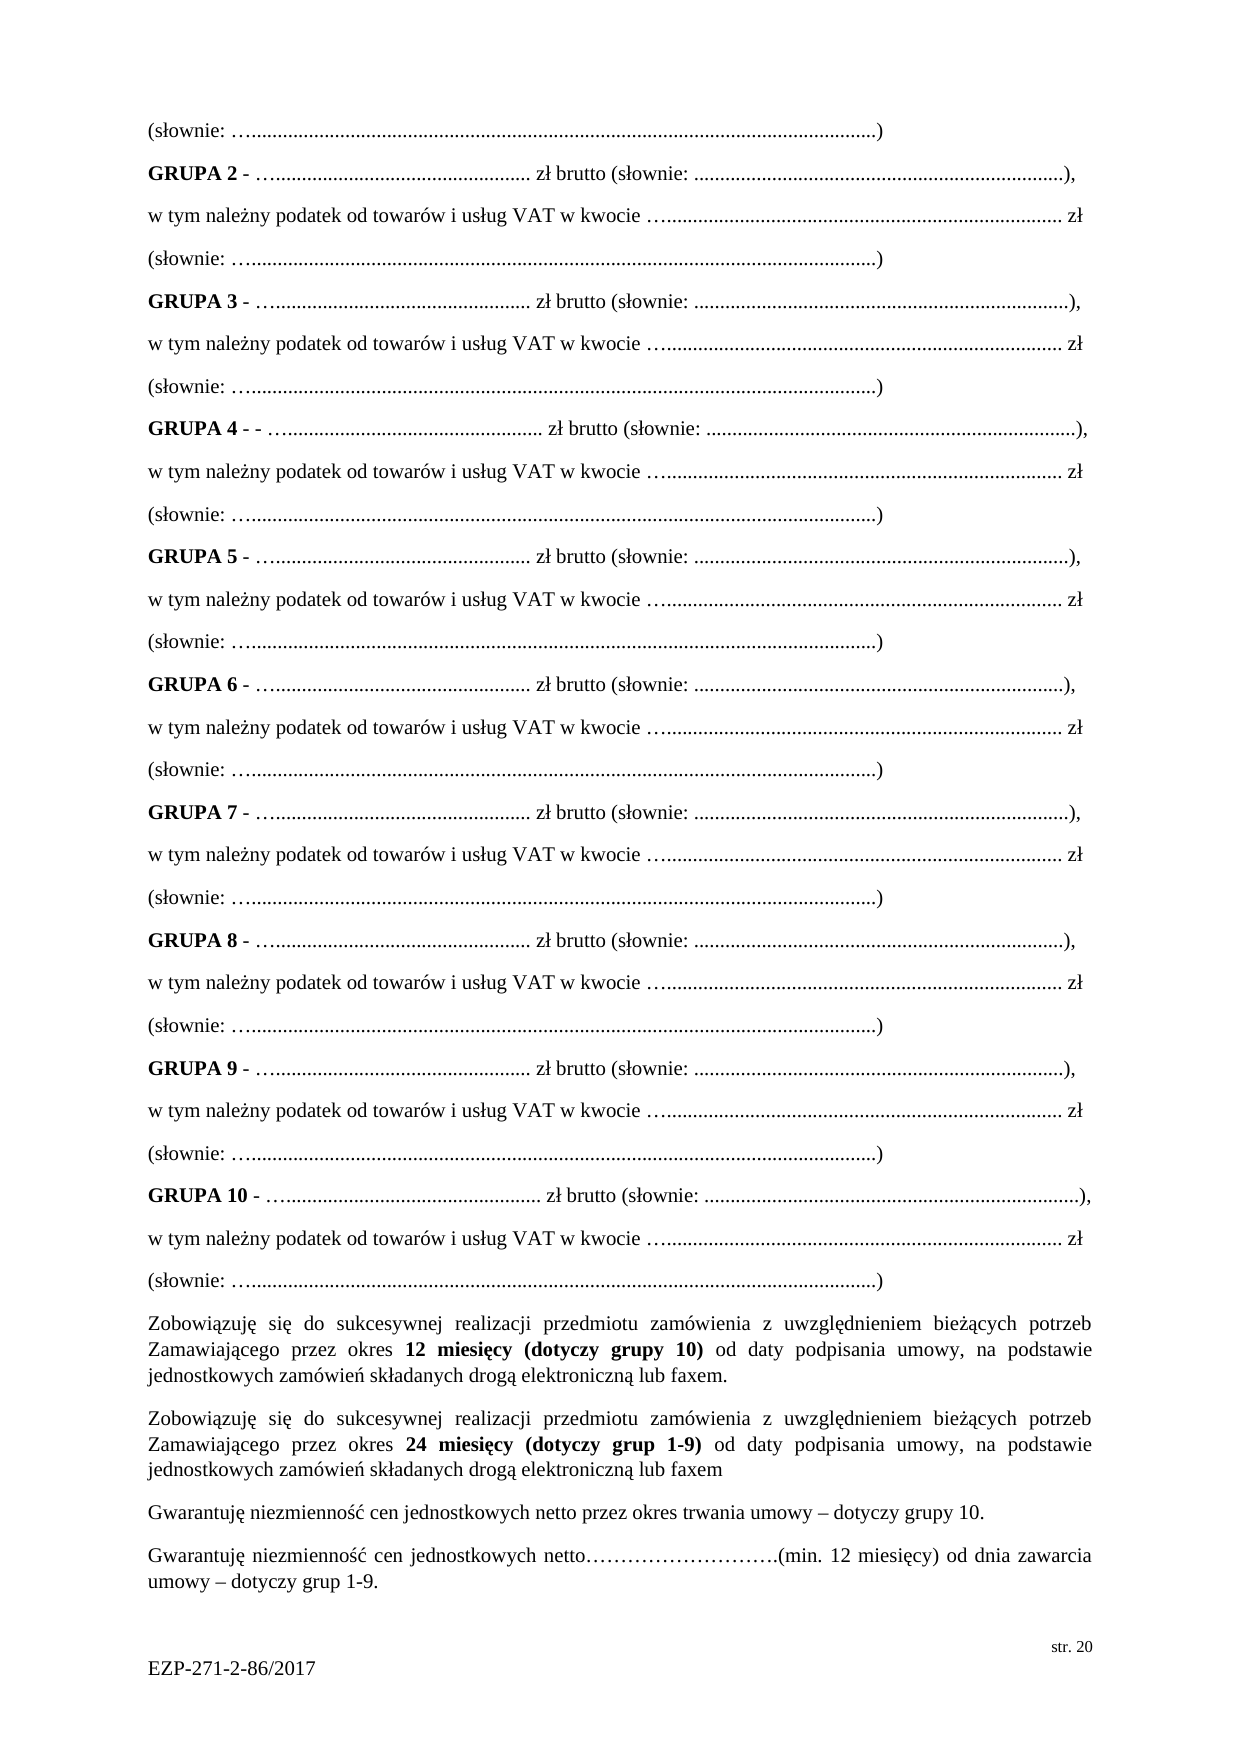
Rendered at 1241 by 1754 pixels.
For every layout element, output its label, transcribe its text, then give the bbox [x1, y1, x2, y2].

text (słownie: …........................................................................................................................) [148, 1141, 1093, 1165]
text (słownie: …........................................................................................................................) [148, 885, 1093, 909]
text (słownie: …........................................................................................................................) [148, 502, 1093, 526]
text GRUPA 9 - …................................................. zł brutto (słownie: .......................................................................), [148, 1055, 1093, 1079]
text w tym należny podatek od towarów i usług VAT w kwocie …............................................................................ zł [148, 203, 1093, 227]
text (słownie: …........................................................................................................................) [148, 629, 1093, 653]
text (słownie: …........................................................................................................................) [148, 1268, 1093, 1292]
text GRUPA 7 - …................................................. zł brutto (słownie: ........................................................................), [148, 800, 1093, 824]
text GRUPA 3 - …................................................. zł brutto (słownie: ........................................................................), [148, 288, 1093, 313]
text w tym należny podatek od towarów i usług VAT w kwocie …............................................................................ zł [148, 842, 1093, 866]
text w tym należny podatek od towarów i usług VAT w kwocie …............................................................................ zł [148, 1226, 1093, 1250]
text w tym należny podatek od towarów i usług VAT w kwocie …............................................................................ zł [148, 1098, 1093, 1122]
text (słownie: …........................................................................................................................) [148, 757, 1093, 781]
text GRUPA 4 - - …................................................. zł brutto (słownie: .......................................................................), [148, 416, 1093, 440]
text w tym należny podatek od towarów i usług VAT w kwocie …............................................................................ zł [148, 331, 1093, 355]
text Zobowiązuję się do sukcesywnej realizacji przedmiotu zamówienia z uwzględnieniem bieżących potrzeb Zamawiającego przez okres 12 miesięcy (dotyczy grupy 10) od daty podpisania umowy, na podstawie jednostkowych zamówień składanych drogą elektroniczną lub faxem. [148, 1311, 1093, 1387]
text Gwarantuję niezmienność cen jednostkowych netto……………………….(min. 12 miesięcy) od dnia zawarcia umowy – dotyczy grup 1-9. [148, 1543, 1093, 1593]
text w tym należny podatek od towarów i usług VAT w kwocie …............................................................................ zł [148, 459, 1093, 483]
text w tym należny podatek od towarów i usług VAT w kwocie …............................................................................ zł [148, 714, 1093, 739]
text (słownie: …........................................................................................................................) [148, 246, 1093, 270]
text GRUPA 5 - …................................................. zł brutto (słownie: ........................................................................), [148, 544, 1093, 568]
text w tym należny podatek od towarów i usług VAT w kwocie …............................................................................ zł [148, 970, 1093, 994]
text w tym należny podatek od towarów i usług VAT w kwocie …............................................................................ zł [148, 587, 1093, 611]
text GRUPA 6 - …................................................. zł brutto (słownie: .......................................................................), [148, 672, 1093, 696]
text GRUPA 10 - …................................................. zł brutto (słownie: ........................................................................), [148, 1183, 1093, 1207]
text (słownie: …........................................................................................................................) [148, 118, 1093, 142]
text GRUPA 2 - …................................................. zł brutto (słownie: .......................................................................), [148, 161, 1093, 185]
text Zobowiązuję się do sukcesywnej realizacji przedmiotu zamówienia z uwzględnieniem bieżących potrzeb Zamawiającego przez okres 24 miesięcy (dotyczy grup 1-9) od daty podpisania umowy, na podstawie jednostkowych zamówień składanych drogą elektroniczną lub faxem [148, 1406, 1093, 1481]
text (słownie: …........................................................................................................................) [148, 1013, 1093, 1037]
text (słownie: …........................................................................................................................) [148, 374, 1093, 398]
text Gwarantuję niezmienność cen jednostkowych netto przez okres trwania umowy – dotyczy grupy 10. [148, 1500, 1093, 1524]
text GRUPA 8 - …................................................. zł brutto (słownie: .......................................................................), [148, 928, 1093, 952]
